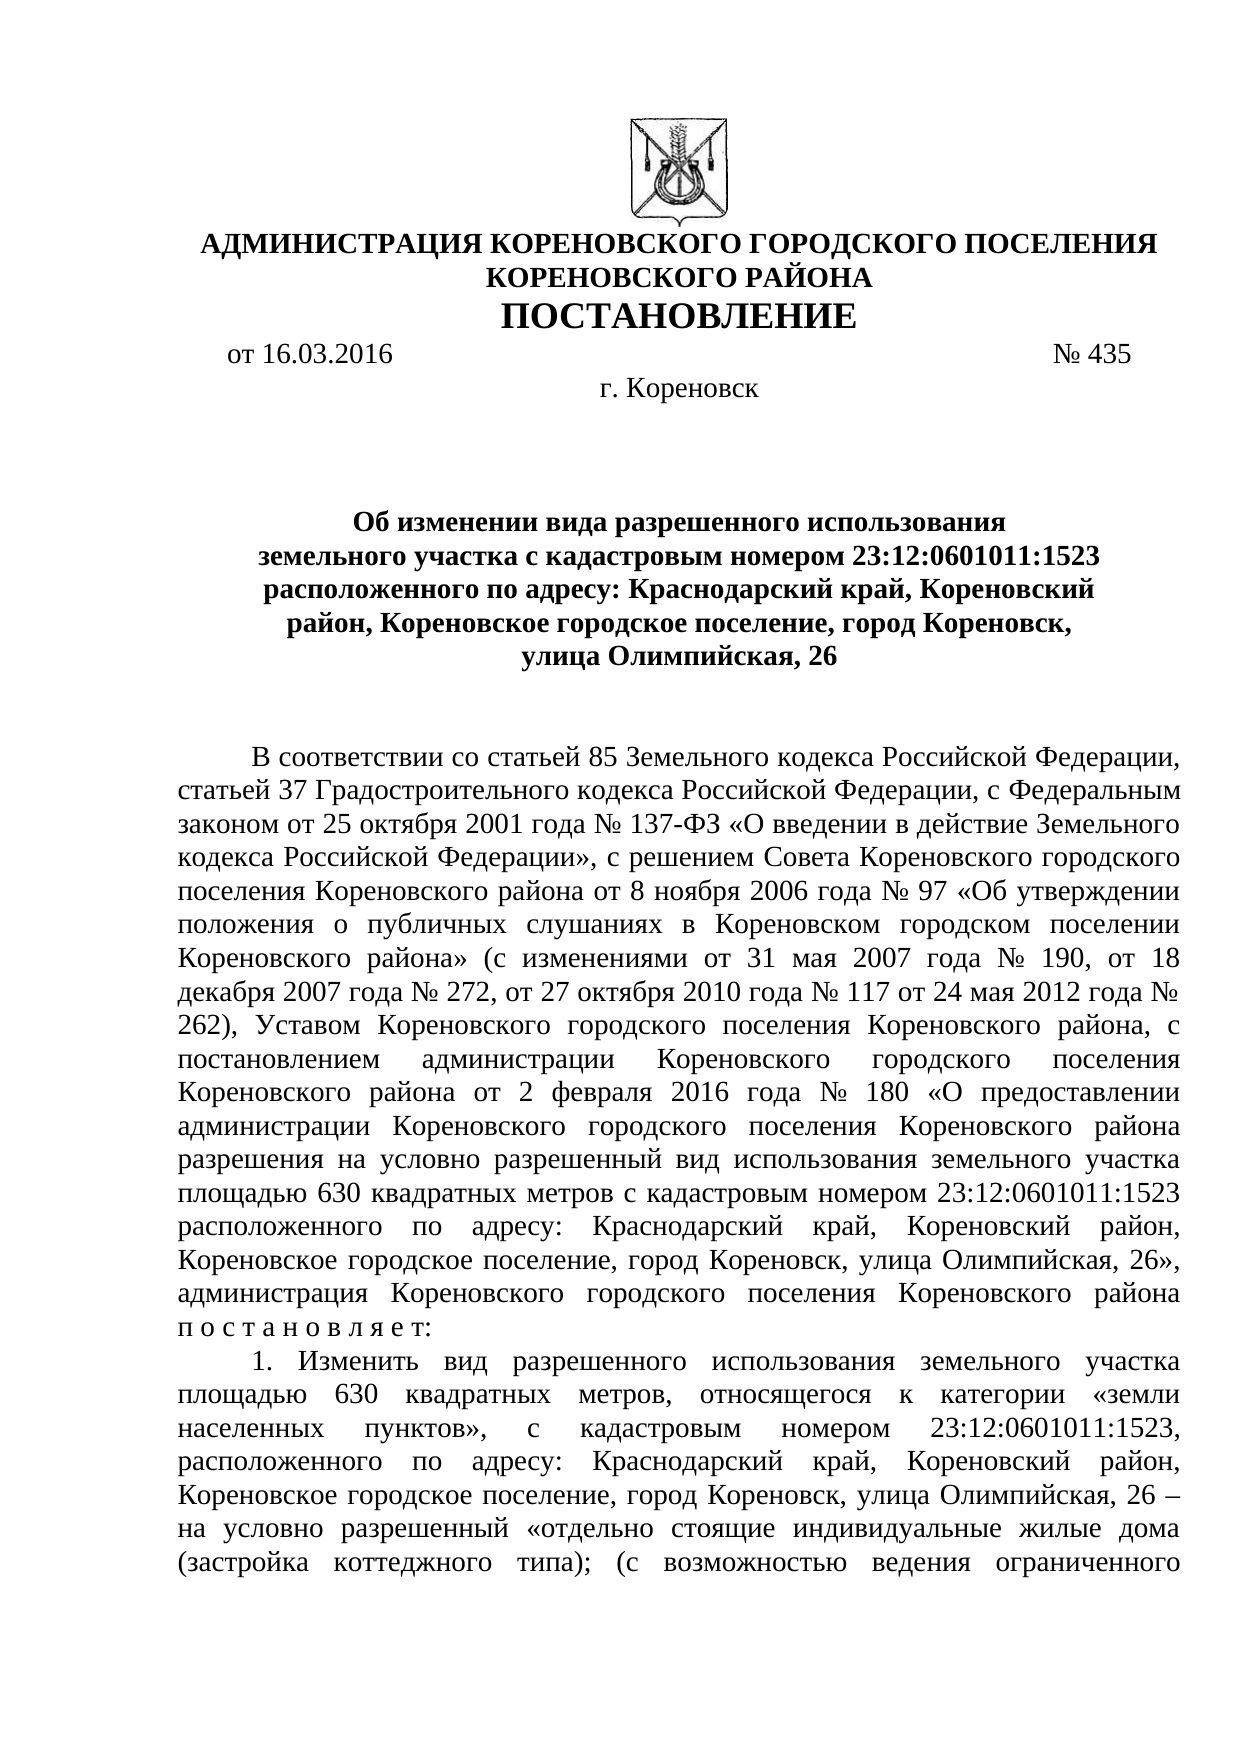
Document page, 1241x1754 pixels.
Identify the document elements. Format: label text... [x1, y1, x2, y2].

text АДМИНИСТРАЦИЯ КОРЕНОВСКОГО ГОРОДСКОГО ПОСЕЛЕНИЯ [177, 226, 1181, 260]
picture [630, 118, 728, 227]
text Об изменении вида разрешенного использования [177, 504, 1181, 538]
text г. Кореновск [177, 370, 1181, 403]
text улица Олимпийская, 26 [177, 638, 1181, 672]
text КОРЕНОВСКОГО РАЙОНА [177, 260, 1181, 293]
text ПОСТАНОВЛЕНИЕ [177, 293, 1181, 336]
text В соответствии со статьей 85 Земельного кодекса Российской Федерации, статьей 37 Градостроительного кодекса Российской Федерации, с Федеральным законом от 25 октября 2001 года № 137-ФЗ «О введении в действие Земельного кодекса Российской Федерации», с решением Совета Кореновского городского поселения Кореновского района от 8 ноября 2006 года № 97 «Об утверждении положения о публичных слушаниях в Кореновском городском поселении Кореновского района» (с изменениями от 31 мая 2007 года № 190, от 18 декабря 2007 года № 272, от 27 октября 2010 года № 117 от 24 мая 2012 года № 262), Уставом Кореновского городского поселения Кореновского района, с постановлением администрации Кореновского городского поселения Кореновского района от 2 февраля 2016 года № 180 «О предоставлении администрации Кореновского городского поселения Кореновского района разрешения на условно разрешенный вид использования земельного участка площадью 630 квадратных метров с кадастровым номером 23:12:0601011:1523 расположенного по адресу: Краснодарский край, Кореновский район, Кореновское городское поселение, город Кореновск, улица Олимпийская, 26», администрация Кореновского городского поселения Кореновского района п о с т а н о в л я е т: [177, 739, 1181, 1343]
text земельного участка с кадастровым номером 23:12:0601011:1523 расположенного по адресу: Краснодарский край, Кореновский [177, 538, 1181, 605]
text район, Кореновское городское поселение, город Кореновск, [177, 605, 1181, 638]
text от 16.03.2016 № 435 [177, 336, 1181, 370]
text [177, 1343, 1181, 1577]
